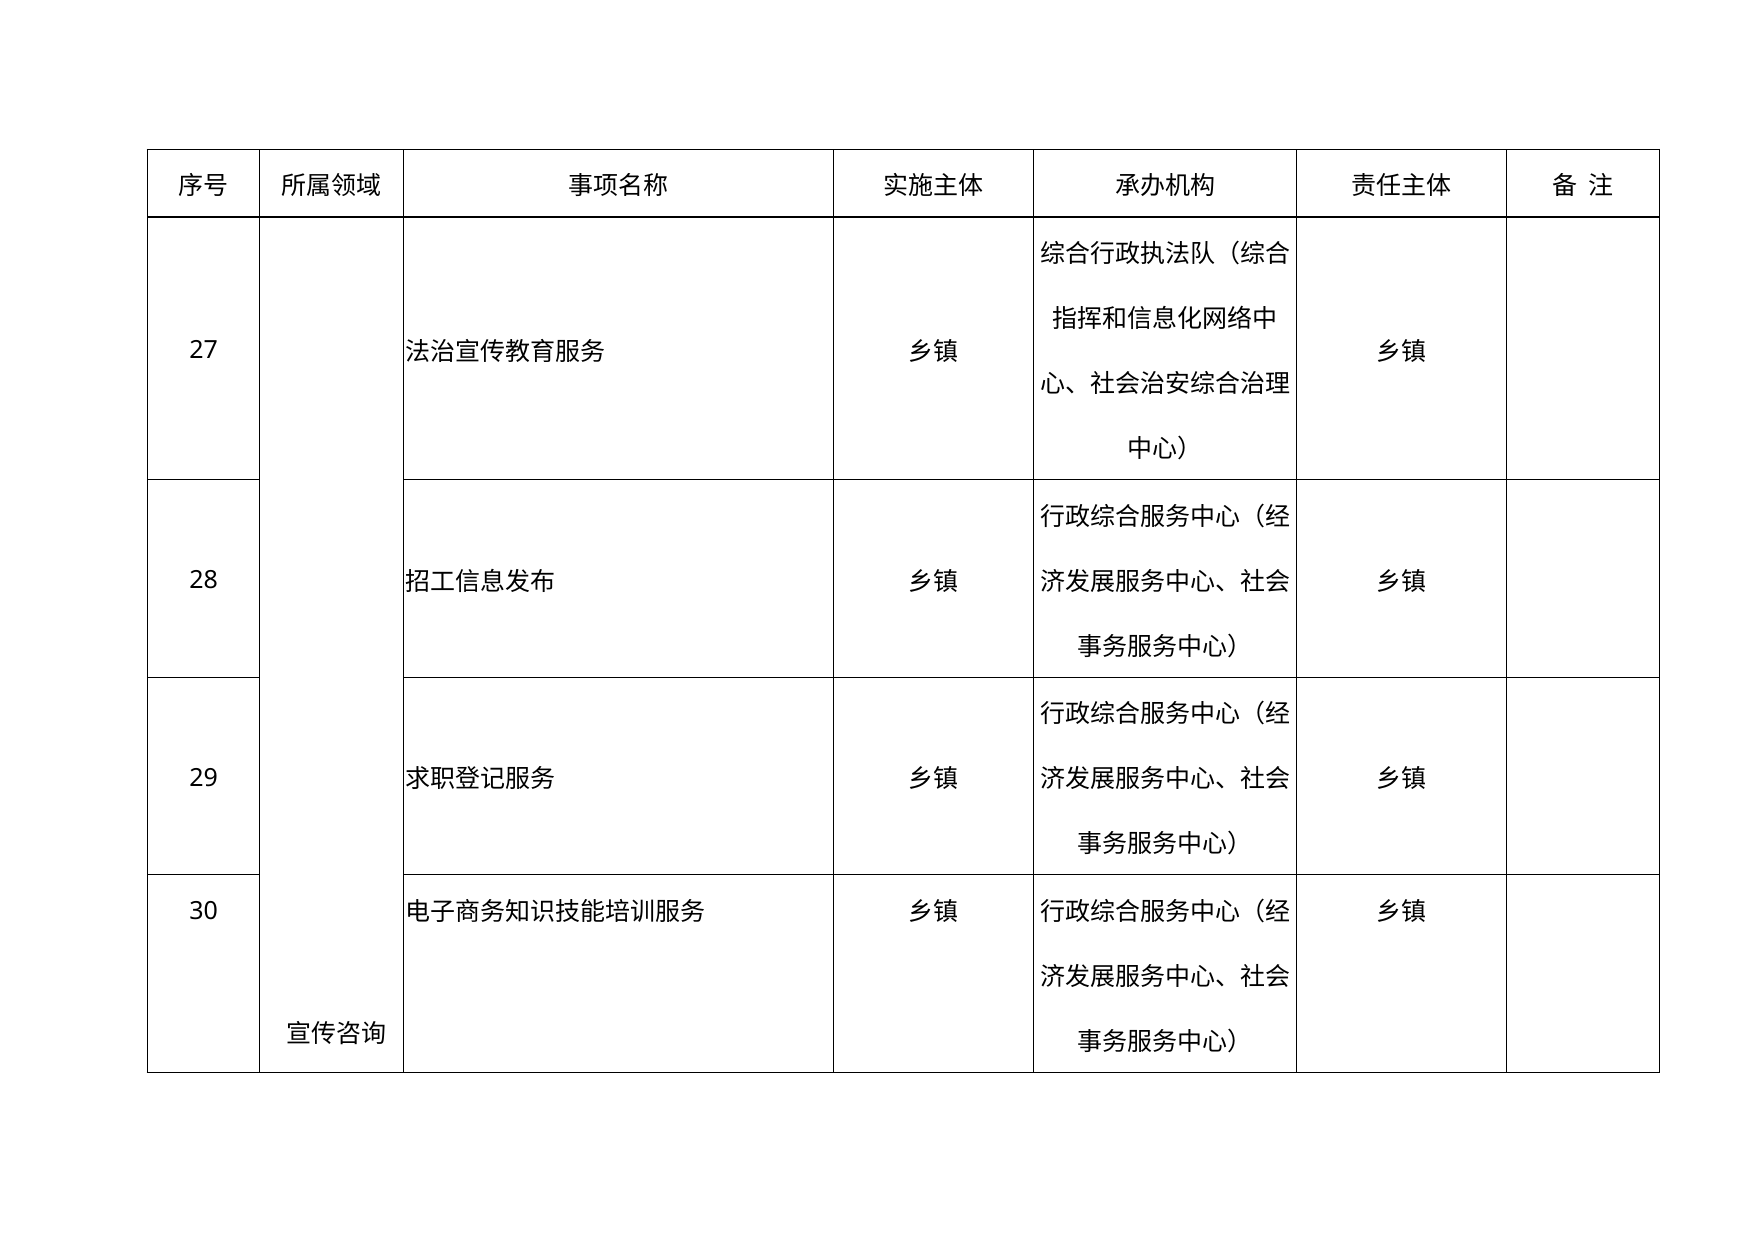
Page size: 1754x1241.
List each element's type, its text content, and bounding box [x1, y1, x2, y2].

table_cell 乡镇 [1297, 480, 1506, 677]
table_header 实施主体 [834, 150, 1033, 216]
table_cell [1507, 218, 1659, 479]
table_cell 27 [148, 218, 259, 479]
table_cell [1507, 480, 1659, 677]
table_cell 行政综合服务中心（经济发展服务中心、社会事务服务中心） [1034, 480, 1296, 677]
table_header 备 注 [1507, 150, 1659, 216]
table_cell 招工信息发布 [404, 480, 833, 677]
table_cell 28 [148, 480, 259, 677]
table_cell 法治宣传教育服务 [404, 218, 833, 479]
table_header 所属领域 [260, 150, 403, 216]
table_header 承办机构 [1034, 150, 1296, 216]
table_cell 行政综合服务中心（经济发展服务中心、社会事务服务中心） [1034, 678, 1296, 874]
table_cell 29 [148, 678, 259, 874]
table_header 事项名称 [404, 150, 833, 216]
table_cell 求职登记服务 [404, 678, 833, 874]
table_cell 乡镇 [1297, 678, 1506, 874]
table_header 序号 [148, 150, 259, 216]
table_cell 综合行政执法队（综合指挥和信息化网络中心、社会治安综合治理中心） [1034, 218, 1296, 479]
table_cell [1507, 678, 1659, 874]
table_cell 行政综合服务中心（经济发展服务中心、社会事务服务中心） [1034, 875, 1296, 1072]
table_cell 乡镇 [834, 678, 1033, 874]
table_cell 乡镇 [834, 218, 1033, 479]
table_cell 乡镇 [834, 875, 1033, 1072]
table_cell 乡镇 [1297, 875, 1506, 1072]
table_cell 乡镇 [1297, 218, 1506, 479]
table_header 责任主体 [1297, 150, 1506, 216]
table_cell [1507, 875, 1659, 1072]
table_cell 乡镇 [834, 480, 1033, 677]
table_cell 电子商务知识技能培训服务 [404, 875, 833, 1072]
table_cell 30 [148, 875, 259, 1072]
